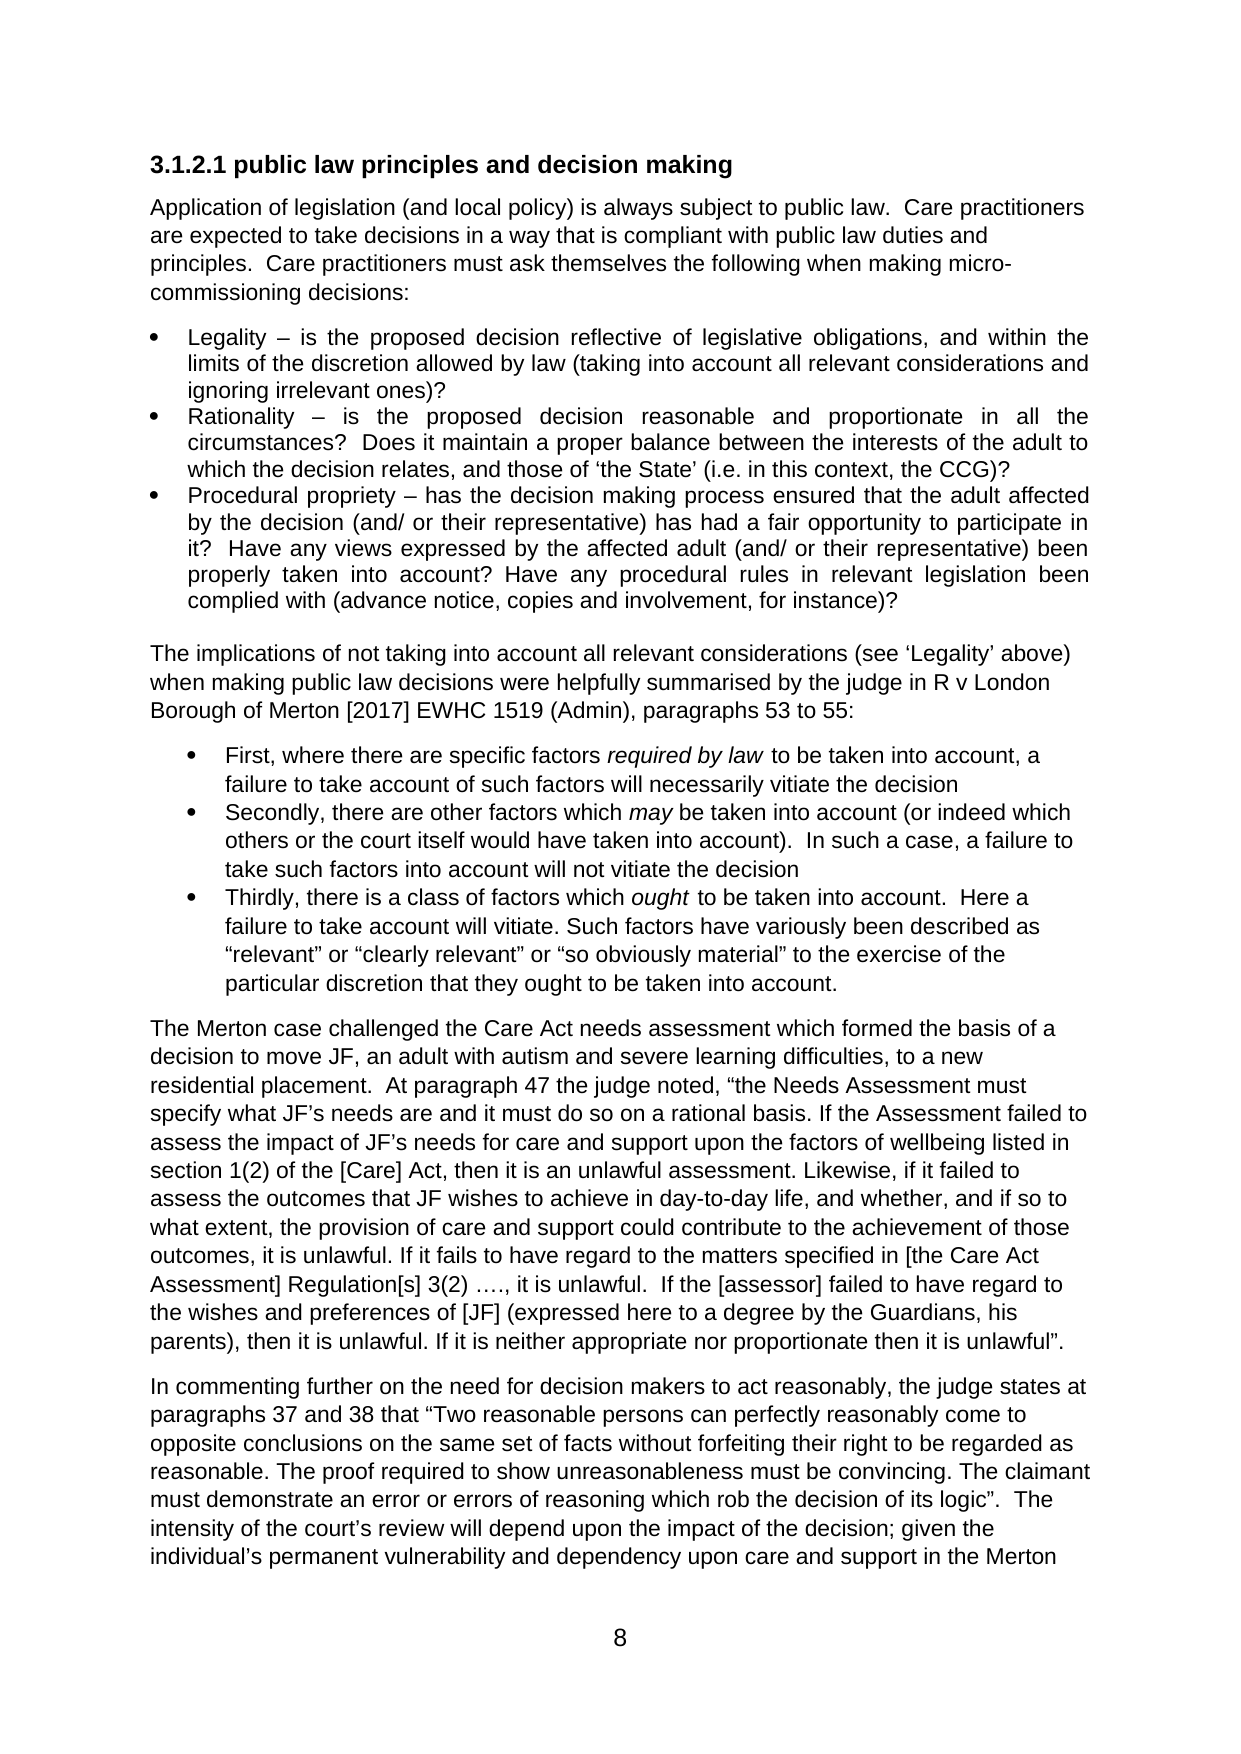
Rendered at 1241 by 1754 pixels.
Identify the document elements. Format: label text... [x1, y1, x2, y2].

list Thirdly, there is a class of factors which ought to be taken into account. Here a failure to take account will vitiate. Such factors have variously been described as “relevant” or “clearly relevant” or “so obviously material” to the exercise of the particular discretion that they ought to be taken into account. [187, 884, 1090, 996]
text Application of legislation (and local policy) is always subject to public law. Care practitioners are expected to take decisions in a way that is compliant with public law duties and principles. Care practitioners must ask themselves the following when making micro-commissioning decisions: [150, 193, 1090, 305]
text The implications of not taking into account all relevant considerations (see ‘Legality’ above) when making public law decisions were helpfully summarised by the judge in R v London Borough of Merton [2017] EWHC 1519 (Admin), paragraphs 53 to 55: [150, 640, 1090, 723]
list First, where there are specific factors required by law to be taken into account, a failure to take account of such factors will necessarily vitiate the decision [187, 742, 1090, 797]
list Secondly, there are other factors which may be taken into account (or indeed which others or the court itself would have taken into account). In such a case, a failure to take such factors into account will not vitiate the decision [187, 799, 1090, 882]
list Procedural propriety – has the decision making process ensured that the adult affected by the decision (and/ or their representative) has had a fair opportunity to participate in it? Have any views expressed by the affected adult (and/ or their representative) been properly taken into account? Have any procedural rules in relevant legislation been complied with (advance notice, copies and involvement, for instance)? [150, 482, 1090, 614]
text The Merton case challenged the Care Act needs assessment which formed the basis of a decision to move JF, an adult with autism and severe learning difficulties, to a new residential placement. At paragraph 47 the judge noted, “the Needs Assessment must specify what JF’s needs are and it must do so on a rational basis. If the Assessment failed to assess the impact of JF’s needs for care and support upon the factors of wellbeing listed in section 1(2) of the [Care] Act, then it is an unlawful assessment. Likewise, if it failed to assess the outcomes that JF wishes to achieve in day-to-day life, and whether, and if so to what extent, the provision of care and support could contribute to the achievement of those outcomes, it is unlawful. If it fails to have regard to the matters specified in [the Care Act Assessment] Regulation[s] 3(2) …., it is unlawful. If the [assessor] failed to have regard to the wishes and preferences of [JF] (expressed here to a degree by the Guardians, his parents), then it is unlawful. If it is neither appropriate nor proportionate then it is unlawful”. [150, 1015, 1090, 1354]
list Rationality – is the proposed decision reasonable and proportionate in all the circumstances? Does it maintain a proper balance between the interests of the adult to which the decision relates, and those of ‘the State’ (i.e. in this context, the CCG)? [150, 403, 1090, 482]
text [150, 1373, 1090, 1570]
subtitle 3.1.2.1 public law principles and decision making [150, 150, 1090, 179]
list Legality – is the proposed decision reflective of legislative obligations, and within the limits of the discretion allowed by law (taking into account all relevant considerations and ignoring irrelevant ones)? [150, 324, 1090, 403]
